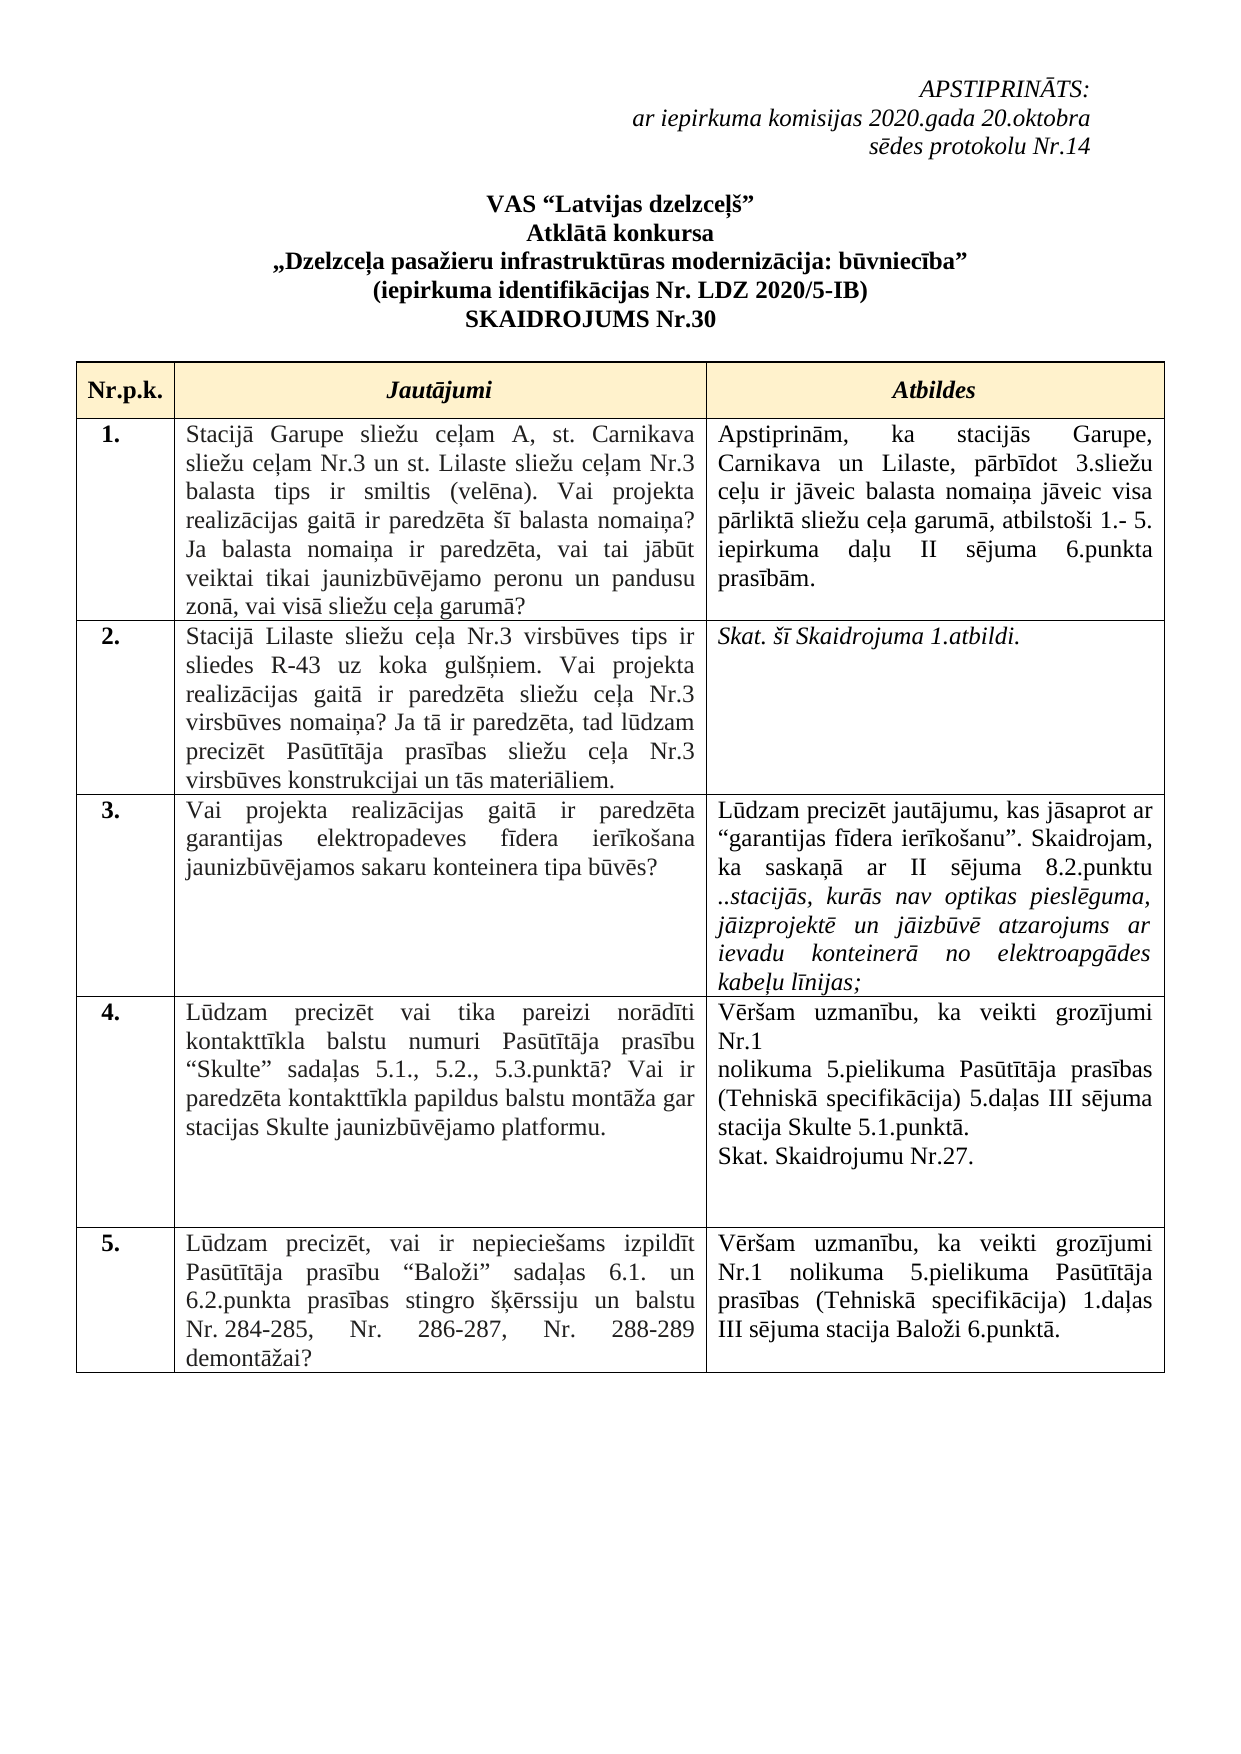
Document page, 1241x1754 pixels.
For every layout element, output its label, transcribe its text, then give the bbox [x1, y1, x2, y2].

table_cell Apstiprinām, ka stacijās Garupe, Carnikava un Lilaste, pārbīdot 3.sliežu ceļu ir jāveic balasta nomaiņa jāveic visa pārliktā sliežu ceļa garumā, atbilstoši 1.- 5. iepirkuma daļu II sējuma 6.punkta prasībām. [707, 419, 1164, 620]
table_cell Lūdzam precizēt, vai ir nepieciešams izpildīt Pasūtītāja prasību “Baloži” sadaļas 6.1. un 6.2.punkta prasības stingro šķērssiju un balstu Nr. 284-285, Nr. 286-287, Nr. 288-289 demontāžai? [175, 1228, 706, 1372]
text SKAIDROJUMS Nr.30 [88, 304, 1093, 333]
table_cell Vēršam uzmanību, ka veikti grozījumi Nr.1 nolikuma 5.pielikuma Pasūtītāja prasības (Tehniskā specifikācija) 1.daļas III sējuma stacija Baloži 6.punktā. [707, 1228, 1164, 1372]
table_header Jautājumi [175, 363, 706, 418]
table_cell Vēršam uzmanību, ka veikti grozījumi Nr.1 nolikuma 5.pielikuma Pasūtītāja prasības (Tehniskā specifikācija) 5.daļas III sējuma stacija Skulte 5.1.punktā. Skat. Skaidrojumu Nr.27. [707, 997, 1164, 1227]
text ar iepirkuma komisijas 2020.gada 20.oktobra [88, 103, 1093, 131]
table_header Nr.p.k. [77, 363, 174, 418]
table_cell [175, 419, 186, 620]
title „Dzelzceļa pasažieru infrastruktūras modernizācija: būvniecība” [118, 246, 1122, 275]
table_cell Skat. šī Skaidrojuma 1.atbildi. [707, 621, 1164, 794]
title VAS “Latvijas dzelzceļš” [118, 189, 1122, 218]
table_header Atbildes [707, 363, 1164, 418]
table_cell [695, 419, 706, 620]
table_cell Lūdzam precizēt jautājumu, kas jāsaprot ar “garantijas fīdera ierīkošanu”. Skaidrojam, ka saskaņā ar II sējuma 8.2.punktu ..stacijās, kurās nav optikas pieslēguma, jāizprojektē un jāizbūvē atzarojums ar ievadu konteinerā no elektroapgādes kabeļu līnijas; [707, 795, 1164, 996]
table_cell 4. [77, 997, 174, 1227]
title Atklātā konkursa [118, 218, 1122, 246]
table_cell Stacijā Lilaste sliežu ceļa Nr.3 virsbūves tips ir sliedes R-43 uz koka gulšņiem. Vai projekta realizācijas gaitā ir paredzēta sliežu ceļa Nr.3 virsbūves nomaiņa? Ja tā ir paredzēta, tad lūdzam precizēt Pasūtītāja prasības sliežu ceļa Nr.3 virsbūves konstrukcijai un tās materiāliem. [175, 621, 706, 794]
title (iepirkuma identifikācijas Nr. LDZ 2020/5-IB) [118, 275, 1122, 304]
text APSTIPRINĀTS: [88, 74, 1093, 103]
table_cell Vai projekta realizācijas gaitā ir paredzēta garantijas elektropadeves fīdera ierīkošana jaunizbūvējamos sakaru konteinera tipa būvēs? [175, 795, 706, 996]
table_cell 1. [77, 419, 174, 620]
text sēdes protokolu Nr.14 [88, 131, 1093, 160]
table_cell 5. [77, 1228, 174, 1372]
table_cell 2. [77, 621, 174, 794]
table_cell 3. [77, 795, 174, 996]
table_cell Lūdzam precizēt vai tika pareizi norādīti kontakttīkla balstu numuri Pasūtītāja prasību “Skulte” sadaļas 5.1., 5.2., 5.3.punktā? Vai ir paredzēta kontakttīkla papildus balstu montāža gar stacijas Skulte jaunizbūvējamo platformu. [175, 997, 706, 1227]
